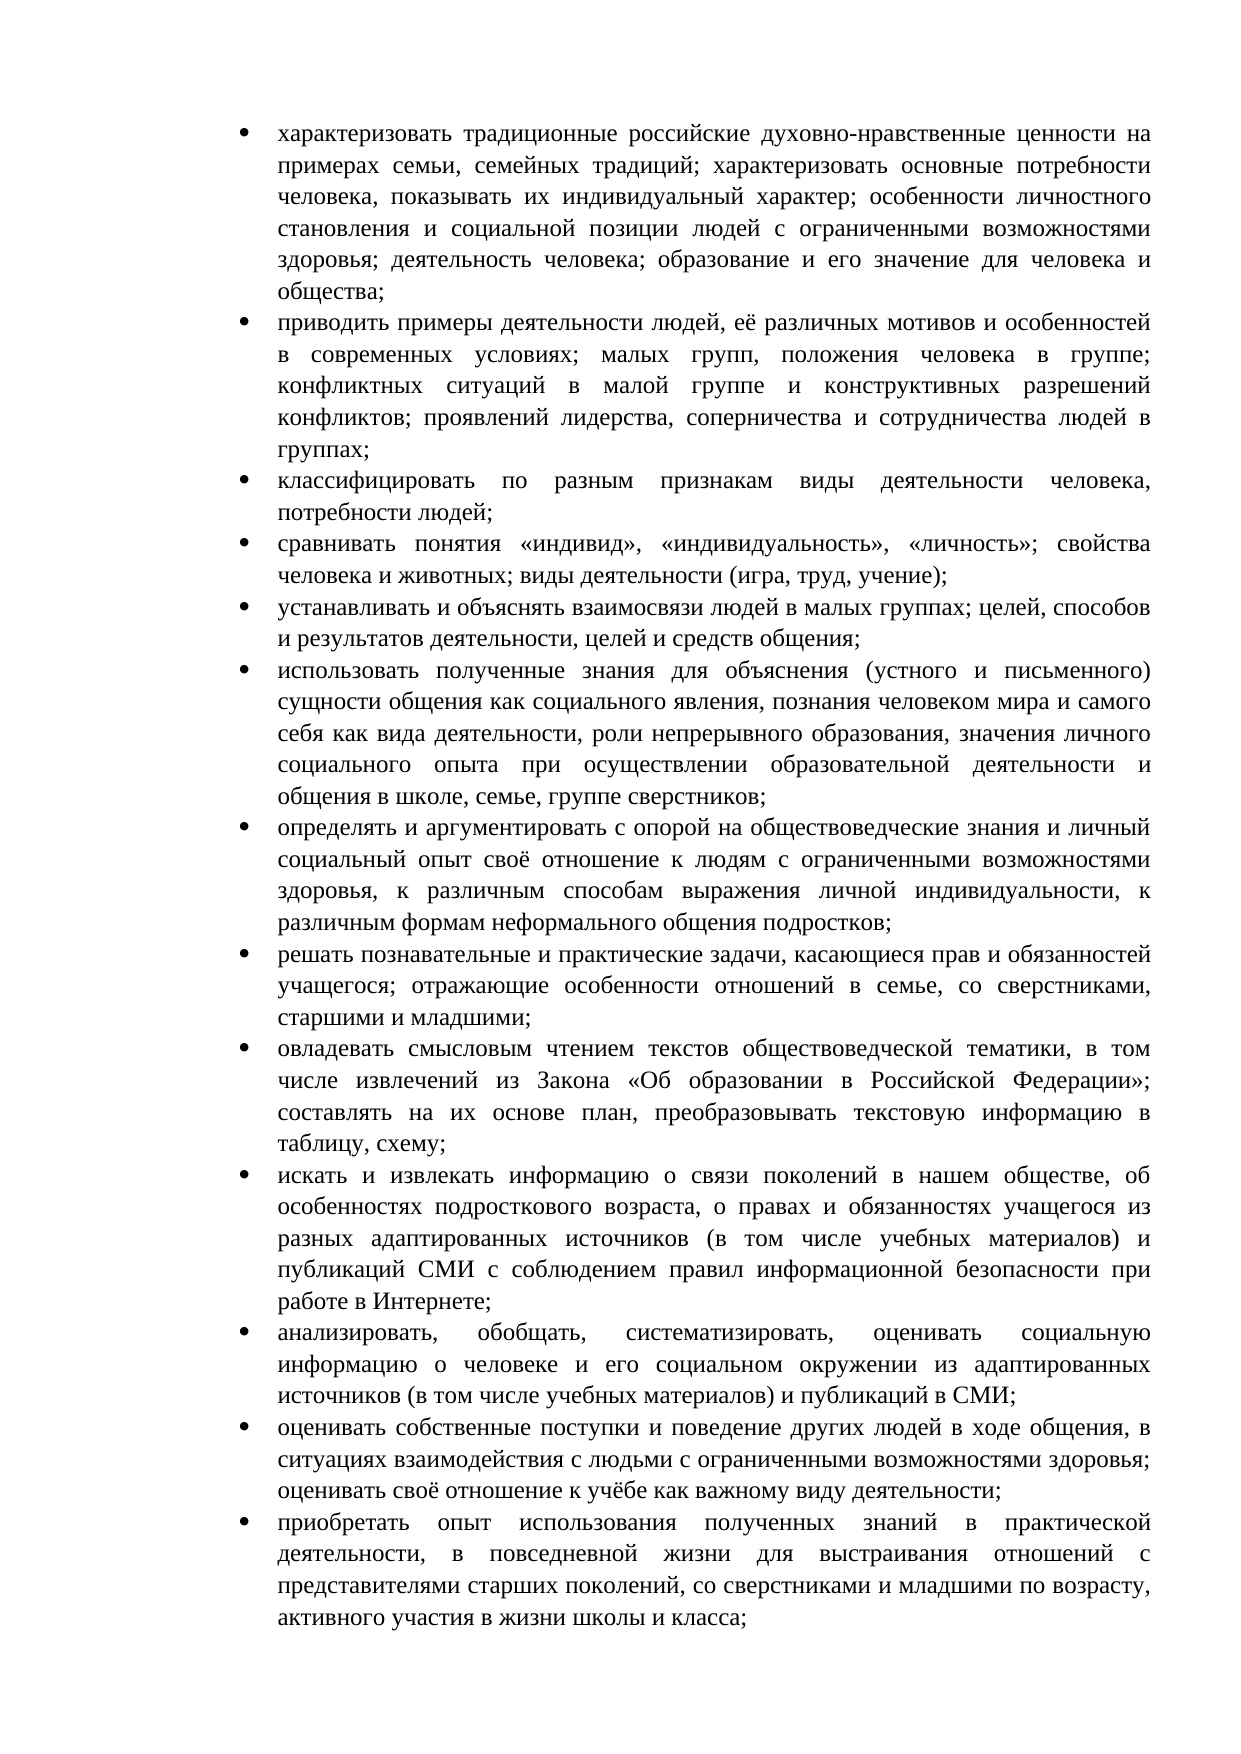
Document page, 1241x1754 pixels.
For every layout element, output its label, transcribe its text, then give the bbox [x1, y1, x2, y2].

list классифицировать по разным признакам виды деятельности человека, потребности людей; [240, 465, 1152, 526]
list устанавливать и объяснять взаимосвязи людей в малых группах; целей, способов и результатов деятельности, целей и средств общения; [240, 592, 1152, 652]
list овладевать смысловым чтением текстов обществоведческой тематики, в том числе извлечений из Закона «Об образовании в Российской Федерации»; составлять на их основе план, преобразовывать текстовую информацию в таблицу, схему; [240, 1033, 1152, 1157]
list сравнивать понятия «индивид», «индивидуальность», «личность»; свойства человека и животных; виды деятельности (игра, труд, учение); [240, 528, 1152, 589]
list анализировать, обобщать, систематизировать, оценивать социальную информацию о человеке и его социальном окружении из адаптированных источников (в том числе учебных материалов) и публикаций в СМИ; [240, 1317, 1152, 1409]
list определять и аргументировать с опорой на обществоведческие знания и личный социальный опыт своё отношение к людям с ограниченными возможностями здоровья, к различным способам выражения личной индивидуальности, к различным формам неформального общения подростков; [240, 812, 1152, 936]
list искать и извлекать информацию о связи поколений в нашем обществе, об особенностях подросткового возраста, о правах и обязанностях учащегося из разных адаптированных источников (в том числе учебных материалов) и публикаций СМИ с соблюдением правил информационной безопасности при работе в Интернете; [240, 1160, 1152, 1315]
list оценивать собственные поступки и поведение других людей в ходе общения, в ситуациях взаимодействия с людьми с ограниченными возможностями здоровья; оценивать своё отношение к учёбе как важному виду деятельности; [240, 1412, 1152, 1504]
list характеризовать традиционные российские духовно-нравственные ценности на примерах семьи, семейных традиций; характеризовать основные потребности человека, показывать их индивидуальный характер; особенности личностного становления и социальной позиции людей с ограниченными возможностями здоровья; деятельность человека; образование и его значение для человека и общества; [240, 118, 1152, 305]
list приводить примеры деятельности людей, её различных мотивов и особенностей в современных условиях; малых групп, положения человека в группе; конфликтных ситуаций в малой группе и конструктивных разрешений конфликтов; проявлений лидерства, соперничества и сотрудничества людей в группах; [240, 307, 1152, 462]
list решать познавательные и практические задачи, касающиеся прав и обязанностей учащегося; отражающие особенности ­отношений в семье, со сверстниками, старшими и младшими; [240, 939, 1152, 1031]
list использовать полученные знания для объяснения (устного и письменного) сущности общения как социального явления, познания человеком мира и самого себя как вида деятельности, роли непрерывного образования, значения личного социального опыта при осуществлении образовательной деятельности и общения в школе, семье, группе сверстников; [240, 655, 1152, 810]
list приобретать опыт использования полученных знаний в практической деятельности, в повседневной жизни для выстраивания отношений с представителями старших поколений, со сверстниками и младшими по возрасту, активного участия в жизни школы и класса; [240, 1507, 1152, 1630]
